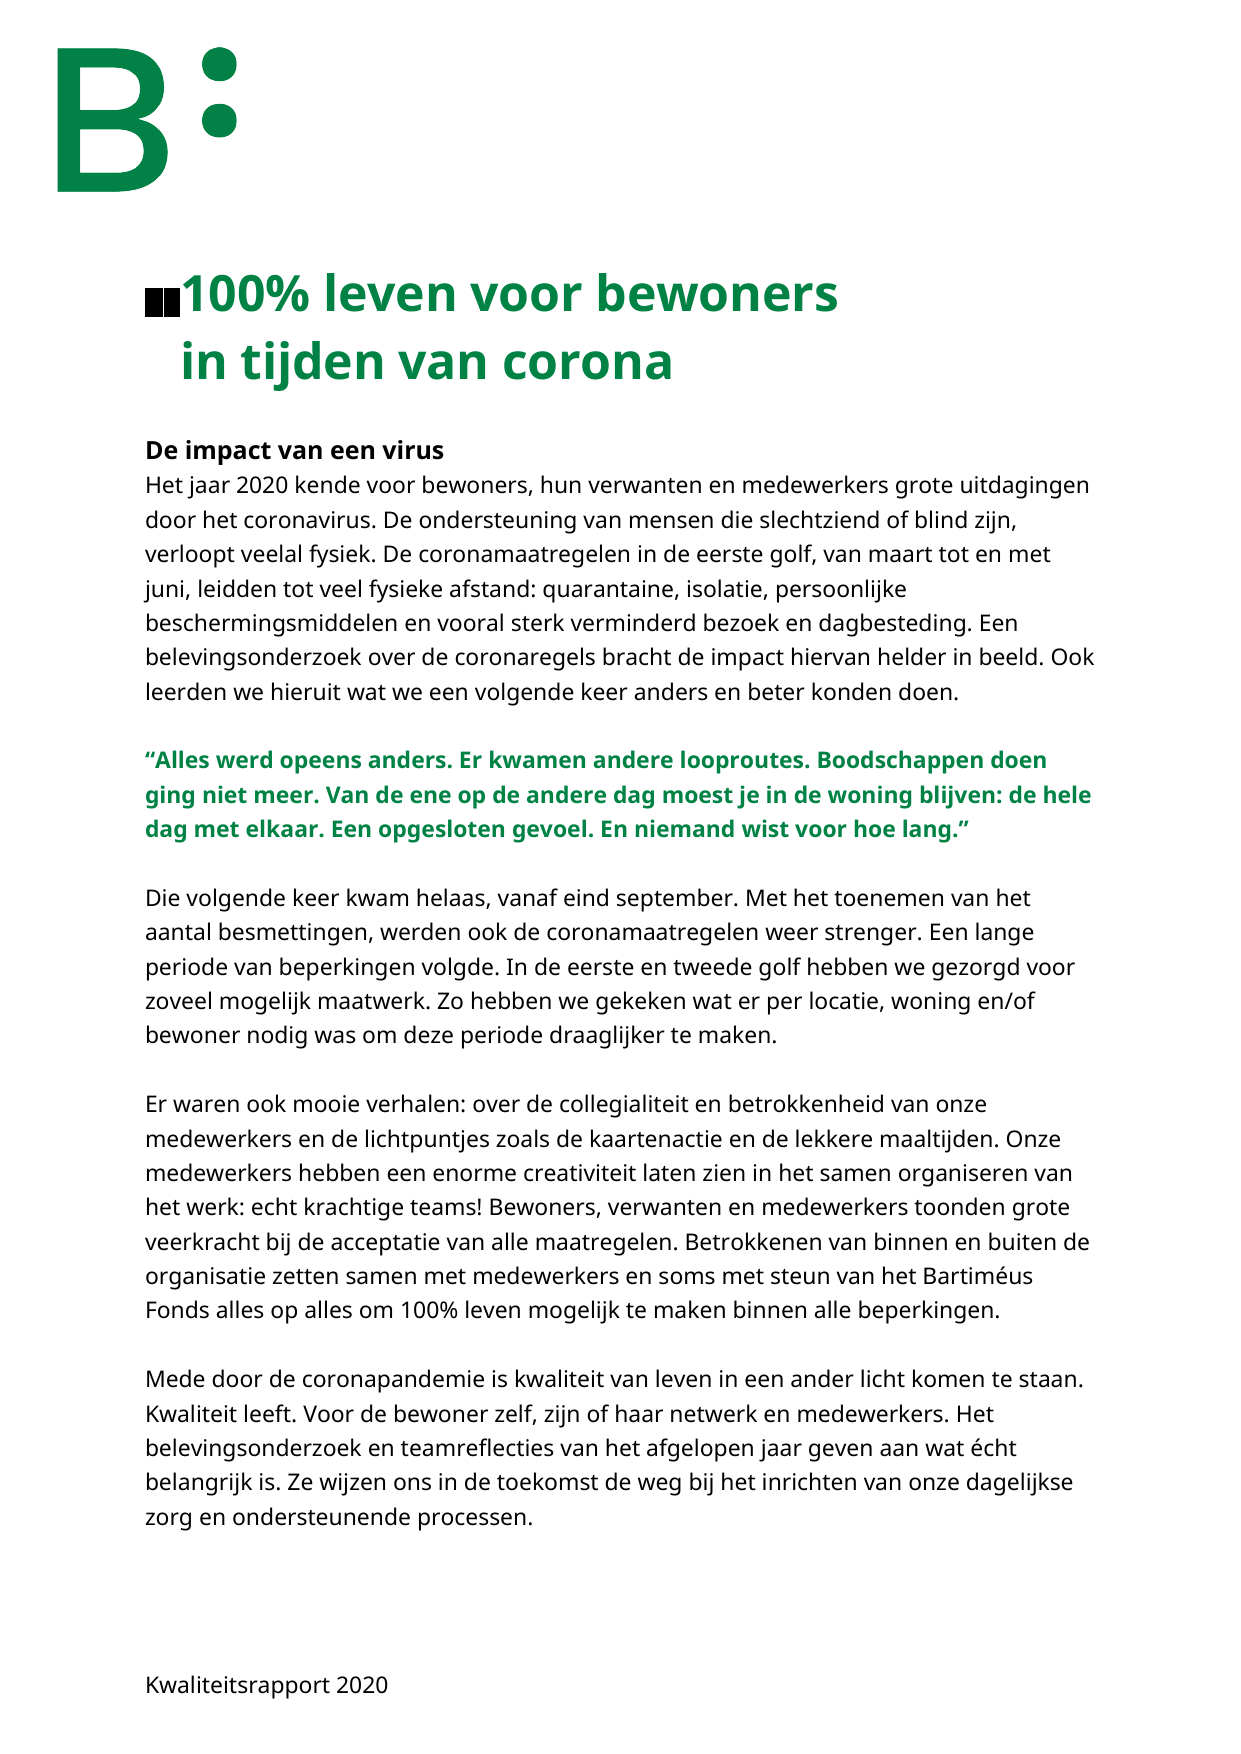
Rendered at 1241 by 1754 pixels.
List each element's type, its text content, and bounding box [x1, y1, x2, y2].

text De impact van een virus [145, 432, 1096, 466]
text Er waren ook mooie verhalen: over de collegialiteit en betrokkenheid van onze medewerkers en de lichtpuntjes zoals de kaartenactie en de lekkere maaltijden. Onze medewerkers hebben een enorme creativiteit laten zien in het samen organiseren van het werk: echt krachtige teams! Bewoners, verwanten en medewerkers toonden grote veerkracht bij de acceptatie van alle maatregelen. Betrokkenen van binnen en buiten de organisatie zetten samen met medewerkers en soms met steun van het Bartiméus Fonds alles op alles om 100% leven mogelijk te maken binnen alle beperkingen. [145, 1085, 1096, 1326]
text Mede door de coronapandemie is kwaliteit van leven in een ander licht komen te staan. Kwaliteit leeft. Voor de bewoner zelf, zijn of haar netwerk en medewerkers. Het belevingsonderzoek en teamreflecties van het afgelopen jaar geven aan wat écht belangrijk is. Ze wijzen ons in de toekomst de weg bij het inrichten van onze dagelijkse zorg en ondersteunende processen. [145, 1360, 1096, 1532]
text “Alles werd opeens anders. Er kwamen andere looproutes. Boodschappen doen ging niet meer. Van de ene op de andere dag moest je in de woning blijven: de hele dag met elkaar. Een opgesloten gevoel. En niemand wist voor hoe lang.” [145, 741, 1096, 844]
text Die volgende keer kwam helaas, vanaf eind september. Met het toenemen van het aantal besmettingen, werden ook de coronamaatregelen weer strenger. Een lange periode van beperkingen volgde. In de eerste en tweede golf hebben we gezorgd voor zoveel mogelijk maatwerk. Zo hebben we gekeken wat er per locatie, woning en/of bewoner nodig was om deze periode draaglijker te maken. [145, 879, 1096, 1051]
subtitle 100% leven voor bewoners in tijden van corona [145, 258, 1096, 394]
text Het jaar 2020 kende voor bewoners, hun verwanten en medewerkers grote uitdagingen door het coronavirus. De ondersteuning van mensen die slechtziend of blind zijn, verloopt veelal fysiek. De coronamaatregelen in de eerste golf, van maart tot en met juni, leidden tot veel fysieke afstand: quarantaine, isolatie, persoonlijke beschermingsmiddelen en vooral sterk verminderd bezoek en dagbesteding. Een belevingsonderzoek over de coronaregels bracht de impact hiervan helder in beeld. Ook leerden we hieruit wat we een volgende keer anders en beter konden doen. [145, 466, 1096, 707]
picture [57, 47, 237, 192]
